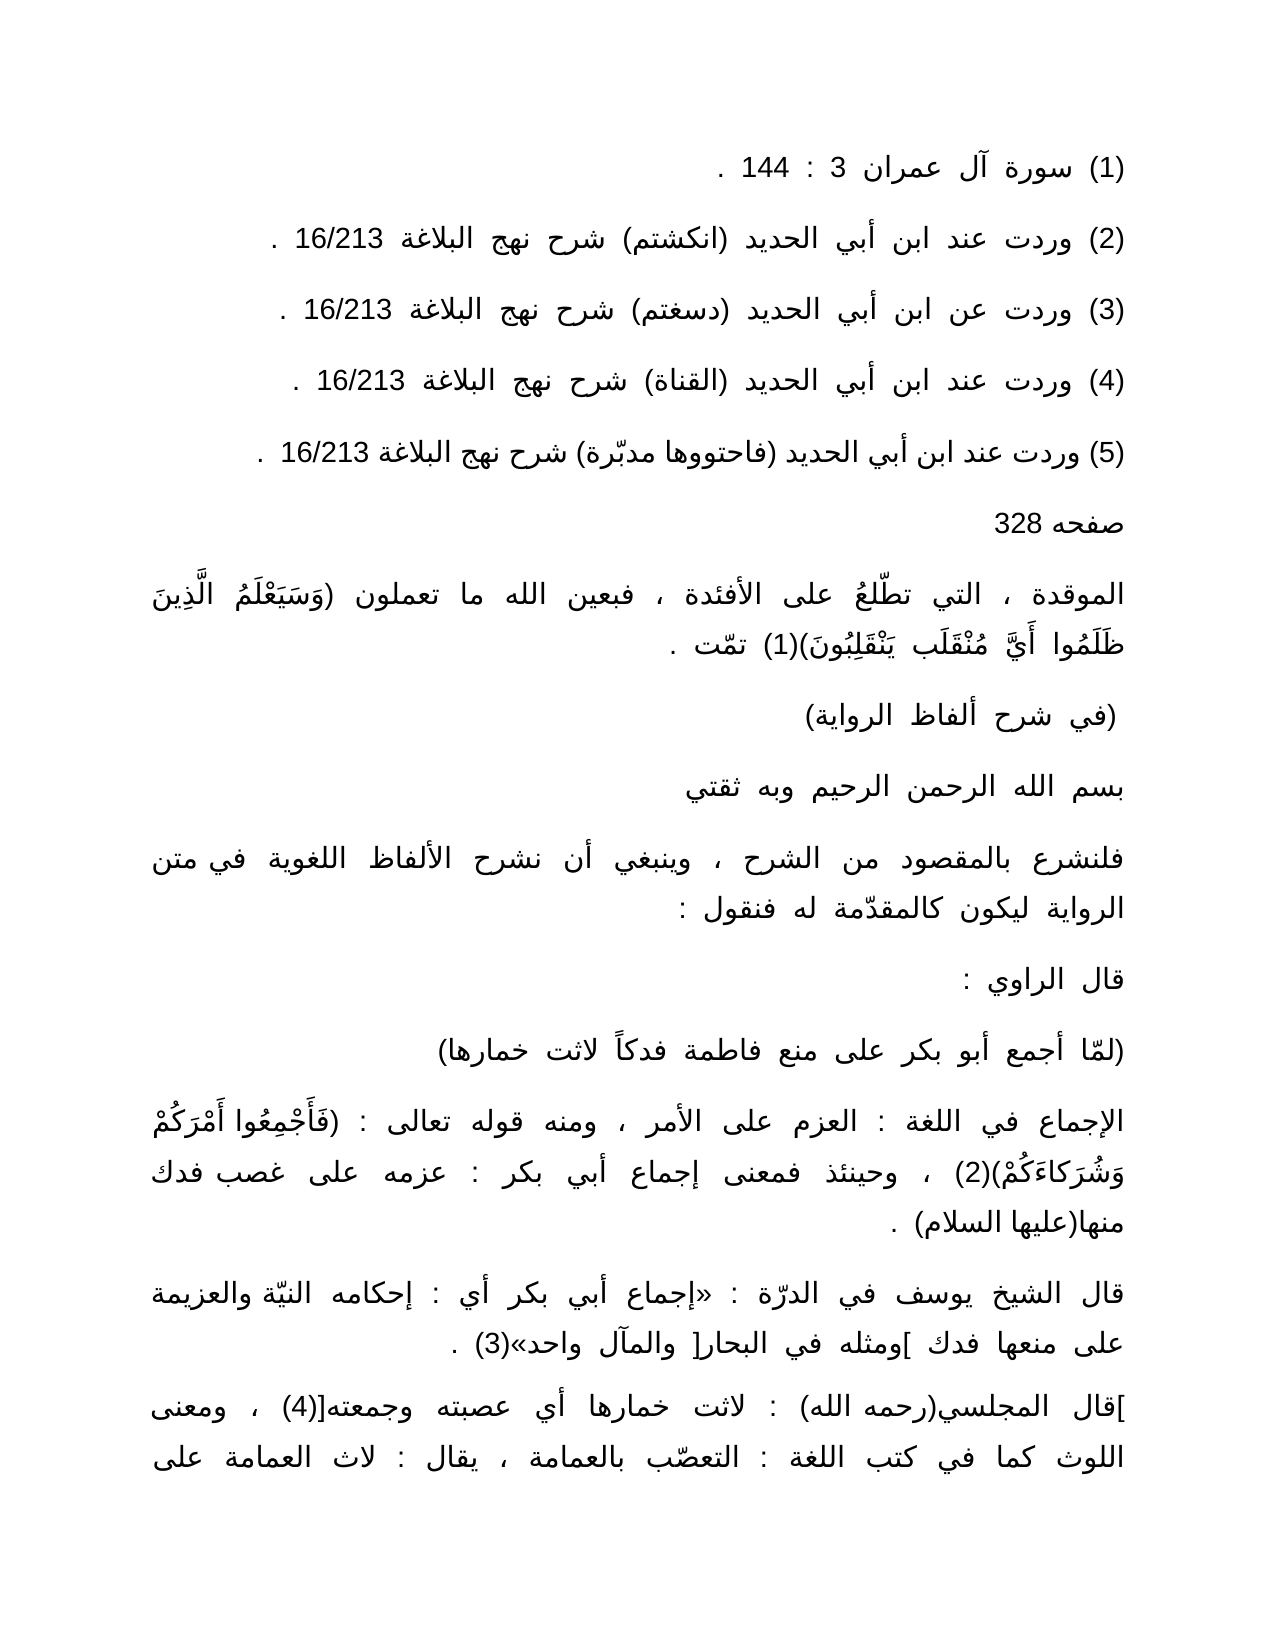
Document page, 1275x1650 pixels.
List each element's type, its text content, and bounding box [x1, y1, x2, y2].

text (3) وردت عن ابن أبي الحديد (دسغتم) شرح نهج البلاغة 16/213 . [150, 292, 1125, 326]
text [150, 1389, 1125, 1473]
text (2) وردت عند ابن أبي الحديد (انكشتم) شرح نهج البلاغة 16/213 . [150, 221, 1125, 255]
text (في شرح ألفاظ الرواية) [150, 698, 1125, 732]
text بسم الله الرحمن الرحيم وبه ثقتي [150, 769, 1125, 803]
text فلنشرع بالمقصود من الشرح ، وينبغي أن نشرح الألفاظ اللغوية في متن الرواية ليكون كالمقدّمة له فنقول : [150, 841, 1125, 924]
text الموقدة ، التي تطّلعُ على الأفئدة ، فبعين الله ما تعملون (وَسَيَعْلَمُ الَّذِينَ ظَلَمُوا أَيَّ مُنْقَلَب يَنْقَلِبُونَ)(1) تمّت . [150, 577, 1125, 661]
text (لمّا أجمع أبو بكر على منع فاطمة فدكاً لاثت خمارها) [150, 1033, 1125, 1067]
text الإجماع في اللغة : العزم على الأمر ، ومنه قوله تعالى : (فَأَجْمِعُوا أَمْرَكُمْ وَشُرَكاءَكُمْ)(2) ، وحينئذ فمعنى إجماع أبي بكر : عزمه على غصب فدك منها(عليها السلام) . [150, 1104, 1125, 1238]
text (4) وردت عند ابن أبي الحديد (القناة) شرح نهج البلاغة 16/213 . [150, 363, 1125, 397]
text (5) وردت عند ابن أبي الحديد (فاحتووها مدبّرة) شرح نهج البلاغة 16/213 . [150, 434, 1125, 468]
text قال الشيخ يوسف في الدرّة : «إجماع أبي بكر أي : إحكامه النيّة والعزيمة على منعها فدك ]ومثله في البحار[ والمآل واحد»(3) . [150, 1276, 1125, 1360]
text صفحه 328 [150, 506, 1125, 539]
text (1) سورة آل عمران 3 : 144 . [150, 150, 1125, 183]
text قال الراوي : [150, 962, 1125, 996]
